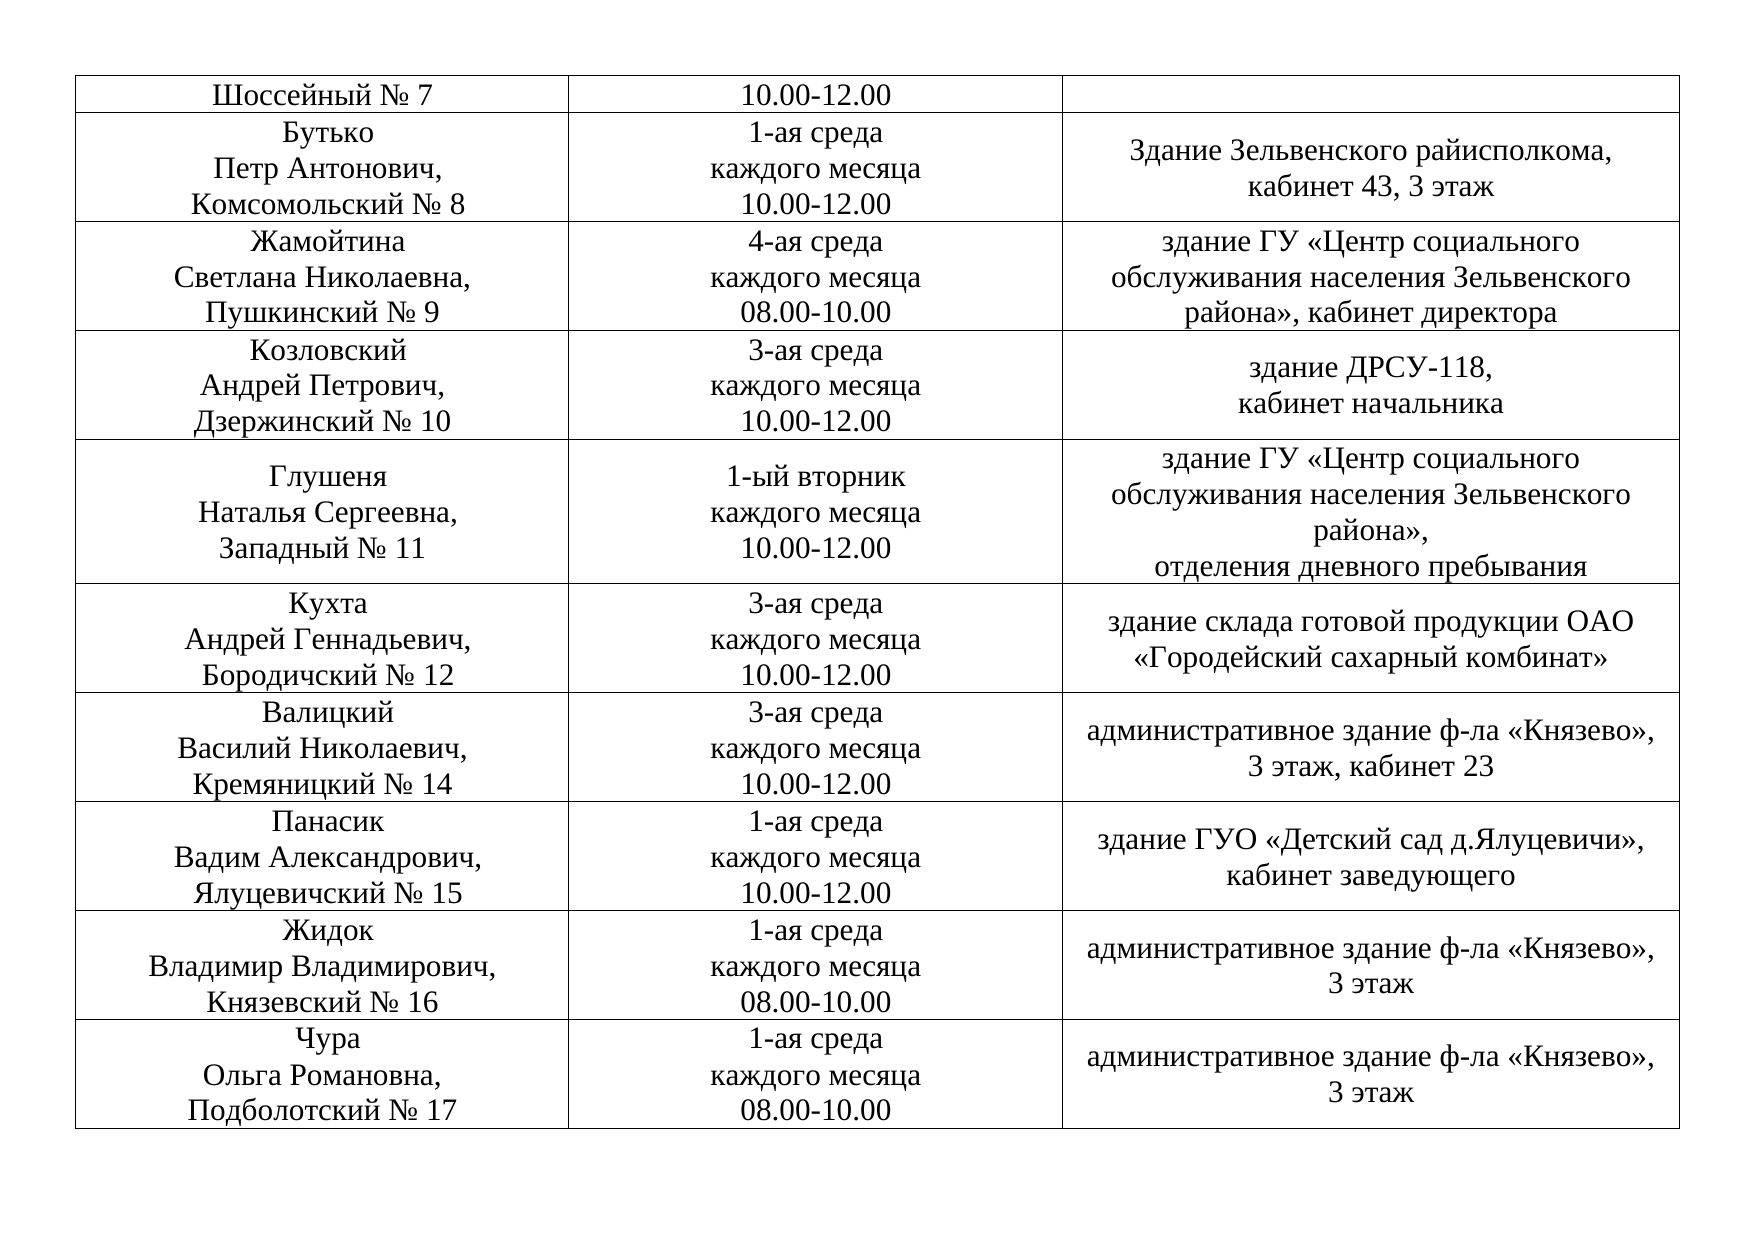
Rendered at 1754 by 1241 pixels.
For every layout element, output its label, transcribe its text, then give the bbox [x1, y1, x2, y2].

table_cell 3-ая среда каждого месяца 10.00-12.00 [569, 584, 1062, 692]
table_cell 4-ая среда каждого месяца 08.00-10.00 [569, 222, 1062, 330]
table_cell Жидок Владимир Владимирович, Князевский № 16 [76, 911, 568, 1019]
table_cell 1-ая среда каждого месяца 10.00-12.00 [569, 802, 1062, 910]
table_cell Чура Ольга Романовна, Подболотский № 17 [76, 1020, 568, 1128]
table_cell здание ГУО «Детский сад д.Ялуцевичи», кабинет заведующего [1063, 802, 1679, 910]
table_cell Жамойтина Светлана Николаевна, Пушкинский № 9 [76, 222, 568, 330]
table_cell здание ГУ «Центр социального обслуживания населения Зельвенского района», кабинет директора [1063, 222, 1679, 330]
table_cell Кухта Андрей Геннадьевич, Бородичский № 12 [76, 584, 568, 692]
table_cell 1-ый вторник каждого месяца 10.00-12.00 [569, 440, 1062, 583]
table_cell административное здание ф-ла «Князево», 3 этаж [1063, 911, 1679, 1019]
table_cell здание ДРСУ-118, кабинет начальника [1063, 331, 1679, 438]
table_cell административное здание ф-ла «Князево», 3 этаж [1063, 1020, 1679, 1128]
table_cell Валицкий Василий Николаевич, Кремяницкий № 14 [76, 693, 568, 801]
table_cell Глушеня Наталья Сергеевна, Западный № 11 [76, 440, 568, 583]
table_cell 1-ая среда каждого месяца 08.00-10.00 [569, 911, 1062, 1019]
table_cell Козловский Андрей Петрович, Дзержинский № 10 [76, 331, 568, 438]
table_cell Бутько Петр Антонович, Комсомольский № 8 [76, 113, 568, 221]
table_cell 1-ая среда каждого месяца 10.00-12.00 [569, 113, 1062, 221]
table_cell здание ГУ «Центр социального обслуживания населения Зельвенского района», отделения дневного пребывания [1063, 440, 1679, 583]
table_cell Здание Зельвенского райисполкома, кабинет 43, 3 этаж [1063, 113, 1679, 221]
table_cell Панасик Вадим Александрович, Ялуцевичский № 15 [76, 802, 568, 910]
table_cell 3-ая среда каждого месяца 10.00-12.00 [569, 693, 1062, 801]
table_cell здание склада готовой продукции ОАО «Городейский сахарный комбинат» [1063, 584, 1679, 692]
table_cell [1063, 76, 1679, 112]
table_cell 3-ая среда каждого месяца 10.00-12.00 [569, 331, 1062, 438]
table_cell 1-ая среда каждого месяца 08.00-10.00 [569, 1020, 1062, 1128]
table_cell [76, 76, 568, 112]
table_cell административное здание ф-ла «Князево», 3 этаж, кабинет 23 [1063, 693, 1679, 801]
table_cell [569, 76, 1062, 112]
